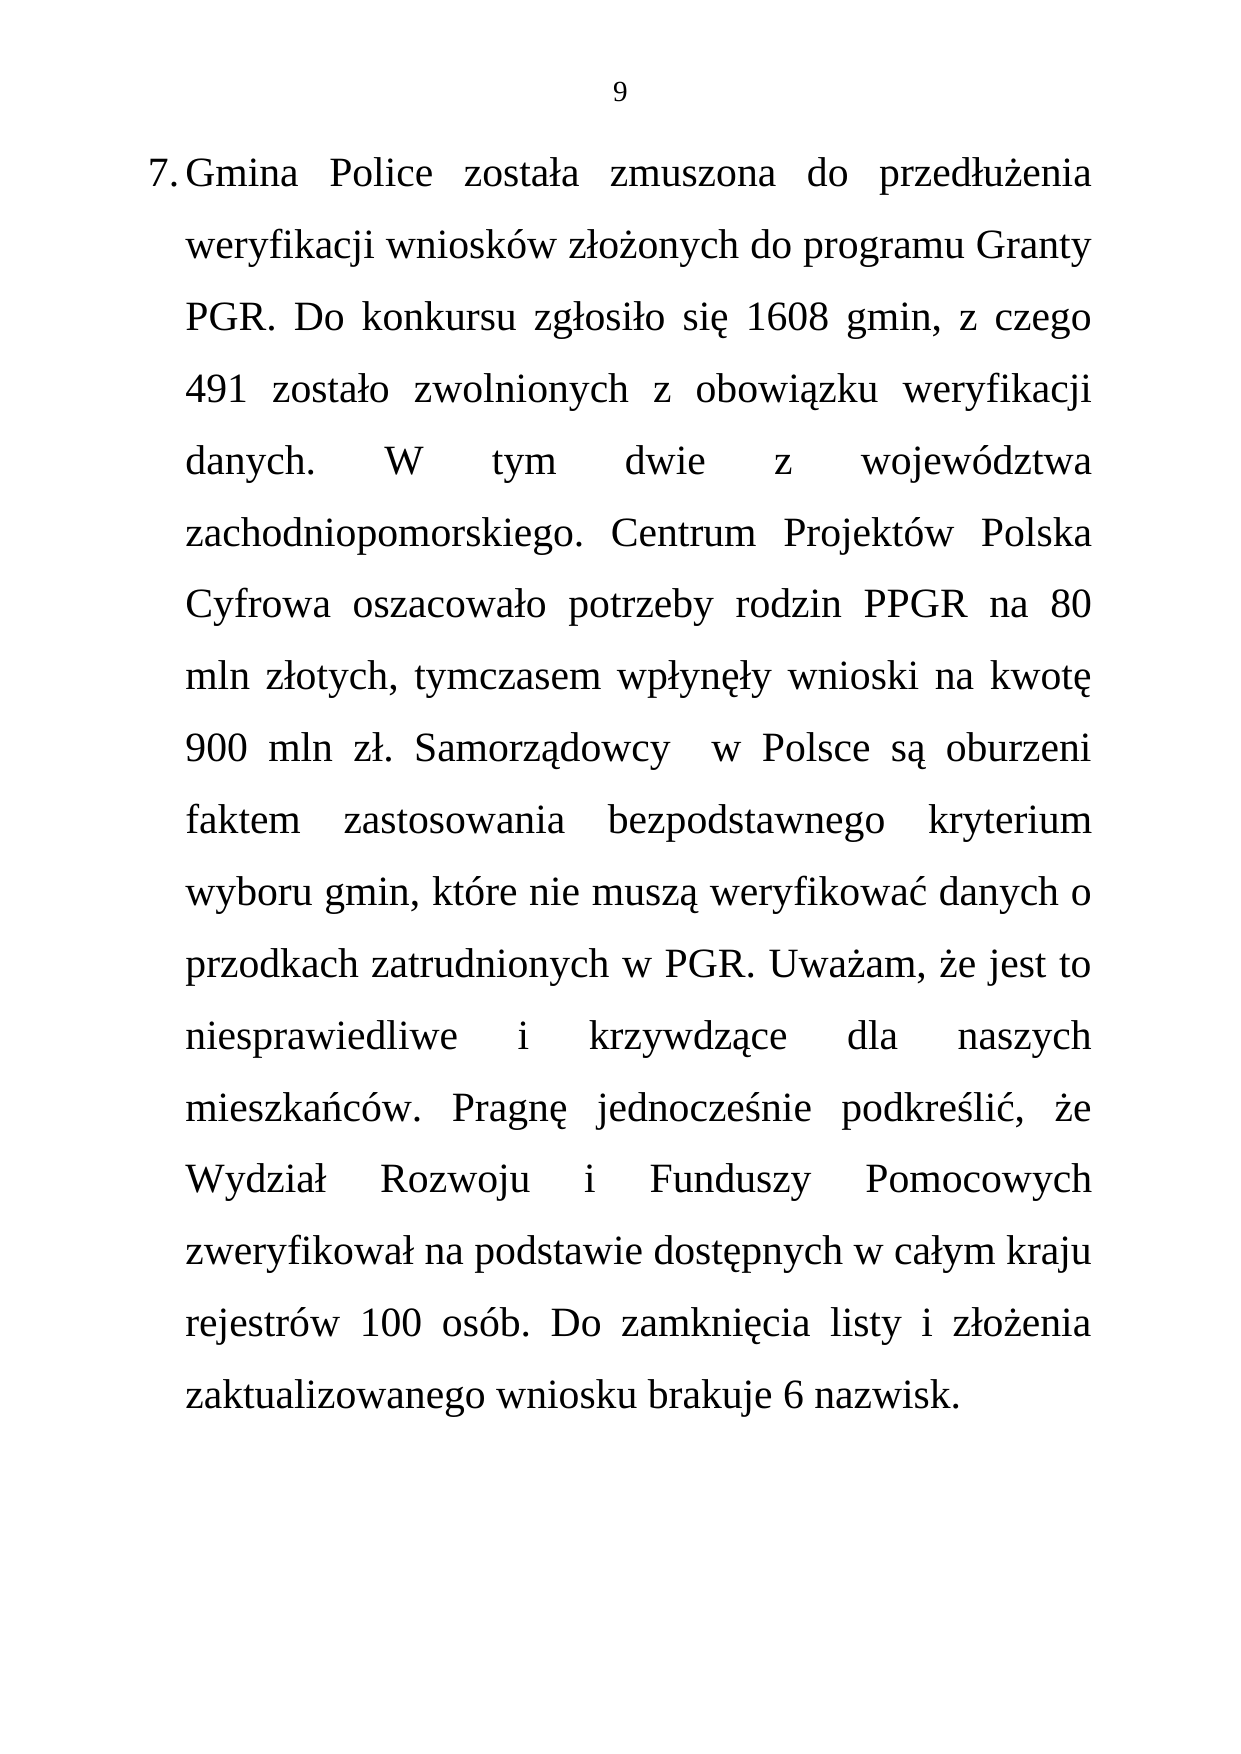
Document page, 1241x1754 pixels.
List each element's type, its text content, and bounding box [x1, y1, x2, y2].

list Gmina Police została zmuszona do przedłużenia weryfikacji wniosków złożonych do programu Granty PGR. Do konkursu zgłosiło się 1608 gmin, z czego 491 zostało zwolnionych z obowiązku weryfikacji danych. W tym dwie z województwa zachodniopomorskiego. Centrum Projektów Polska Cyfrowa oszacowało potrzeby rodzin PPGR na 80 mln złotych, tymczasem wpłynęły wnioski na kwotę 900 mln zł. Samorządowcy w Polsce są oburzeni faktem zastosowania bezpodstawnego kryterium wyboru gmin, które nie muszą weryfikować danych o przodkach zatrudnionych w PGR. Uważam, że jest to niesprawiedliwe i krzywdzące dla naszych mieszkańców. Pragnę jednocześnie podkreślić, że Wydział Rozwoju i Funduszy Pomocowych zweryfikował na podstawie dostępnych w całym kraju rejestrów 100 osób. Do zamknięcia listy i złożenia zaktualizowanego wniosku brakuje 6 nazwisk. [148, 148, 1093, 1417]
